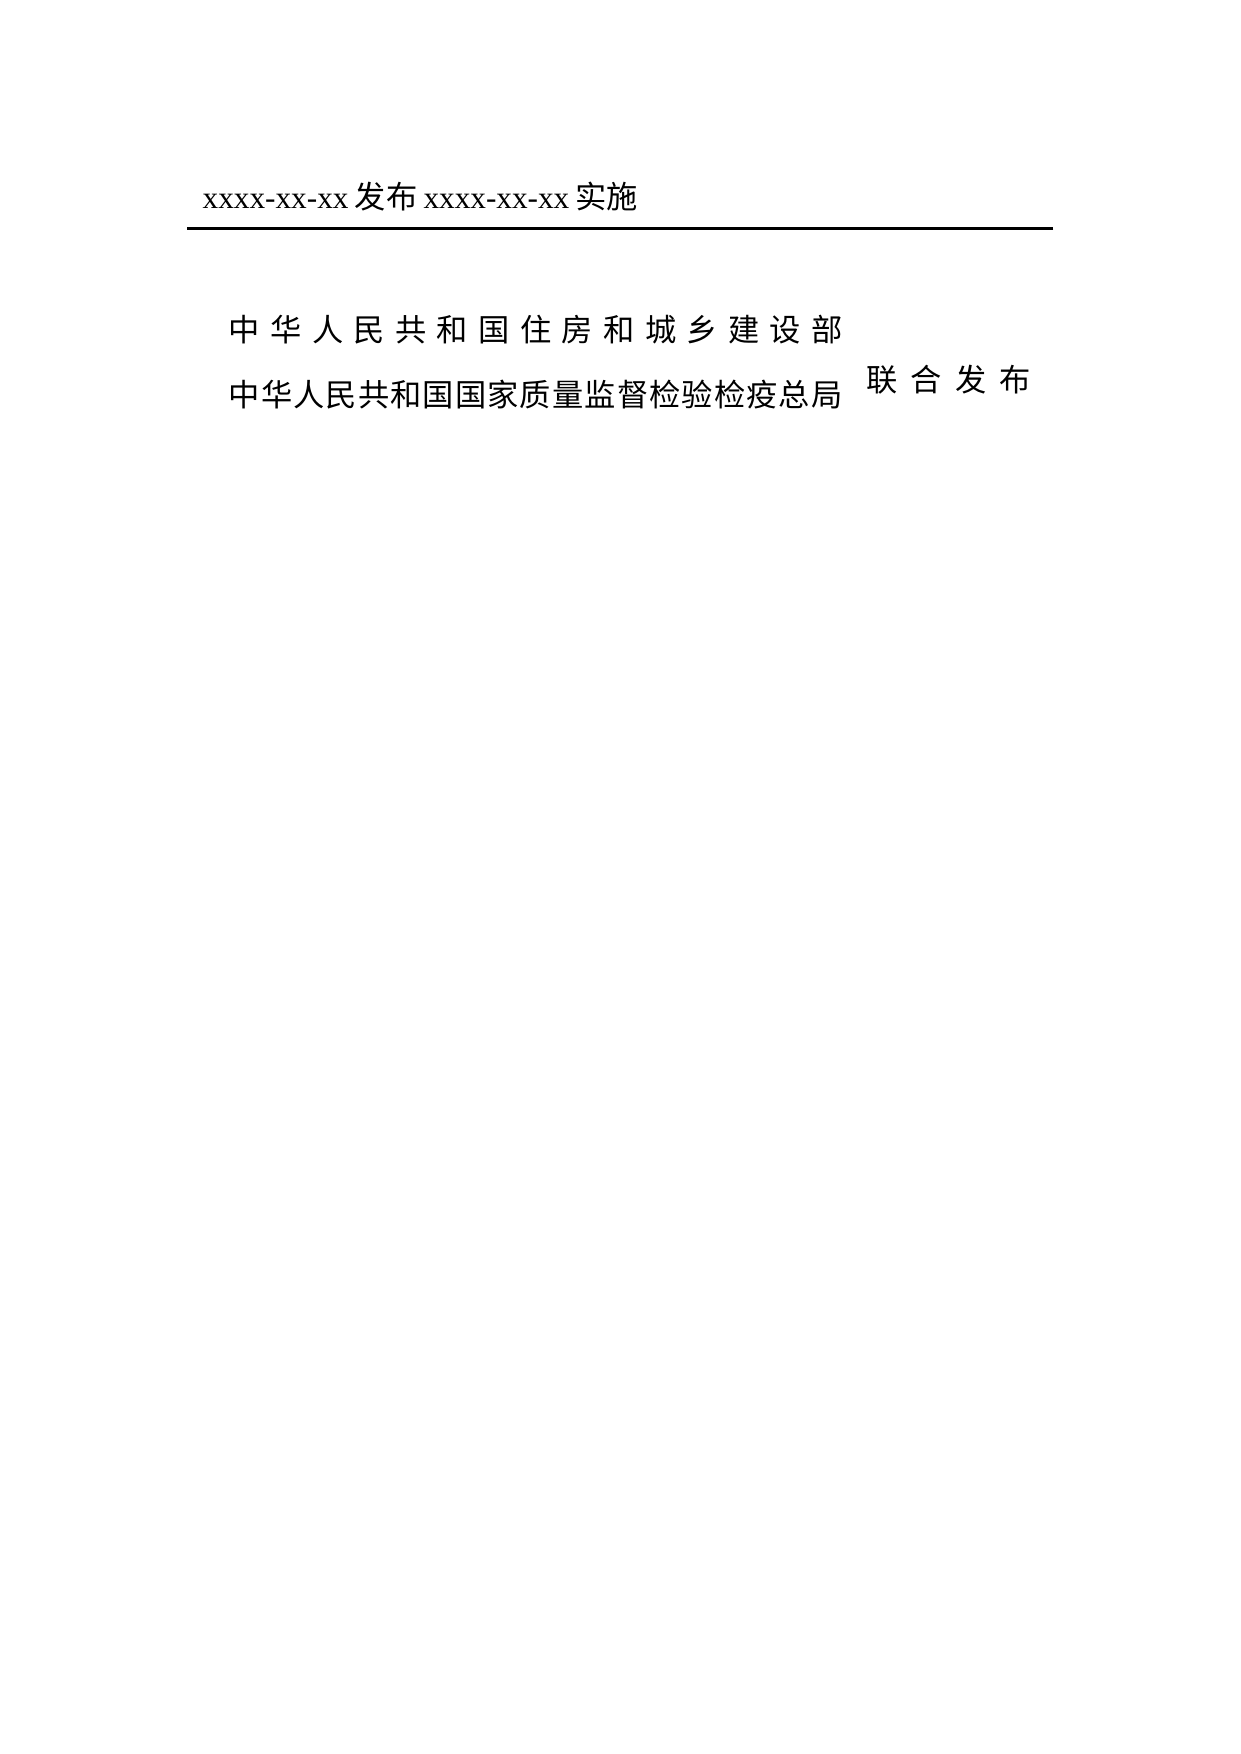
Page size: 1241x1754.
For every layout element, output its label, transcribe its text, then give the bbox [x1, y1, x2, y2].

table_header 中华人民共和国住房和城乡建设部 [217, 295, 854, 360]
table_header 联合发布 [855, 295, 1042, 425]
text xxxx-xx-xx发布xxxx-xx-xx实施 [187, 162, 1053, 227]
table_cell 中华人民共和国国家质量监督检验检疫总局 [217, 360, 854, 425]
